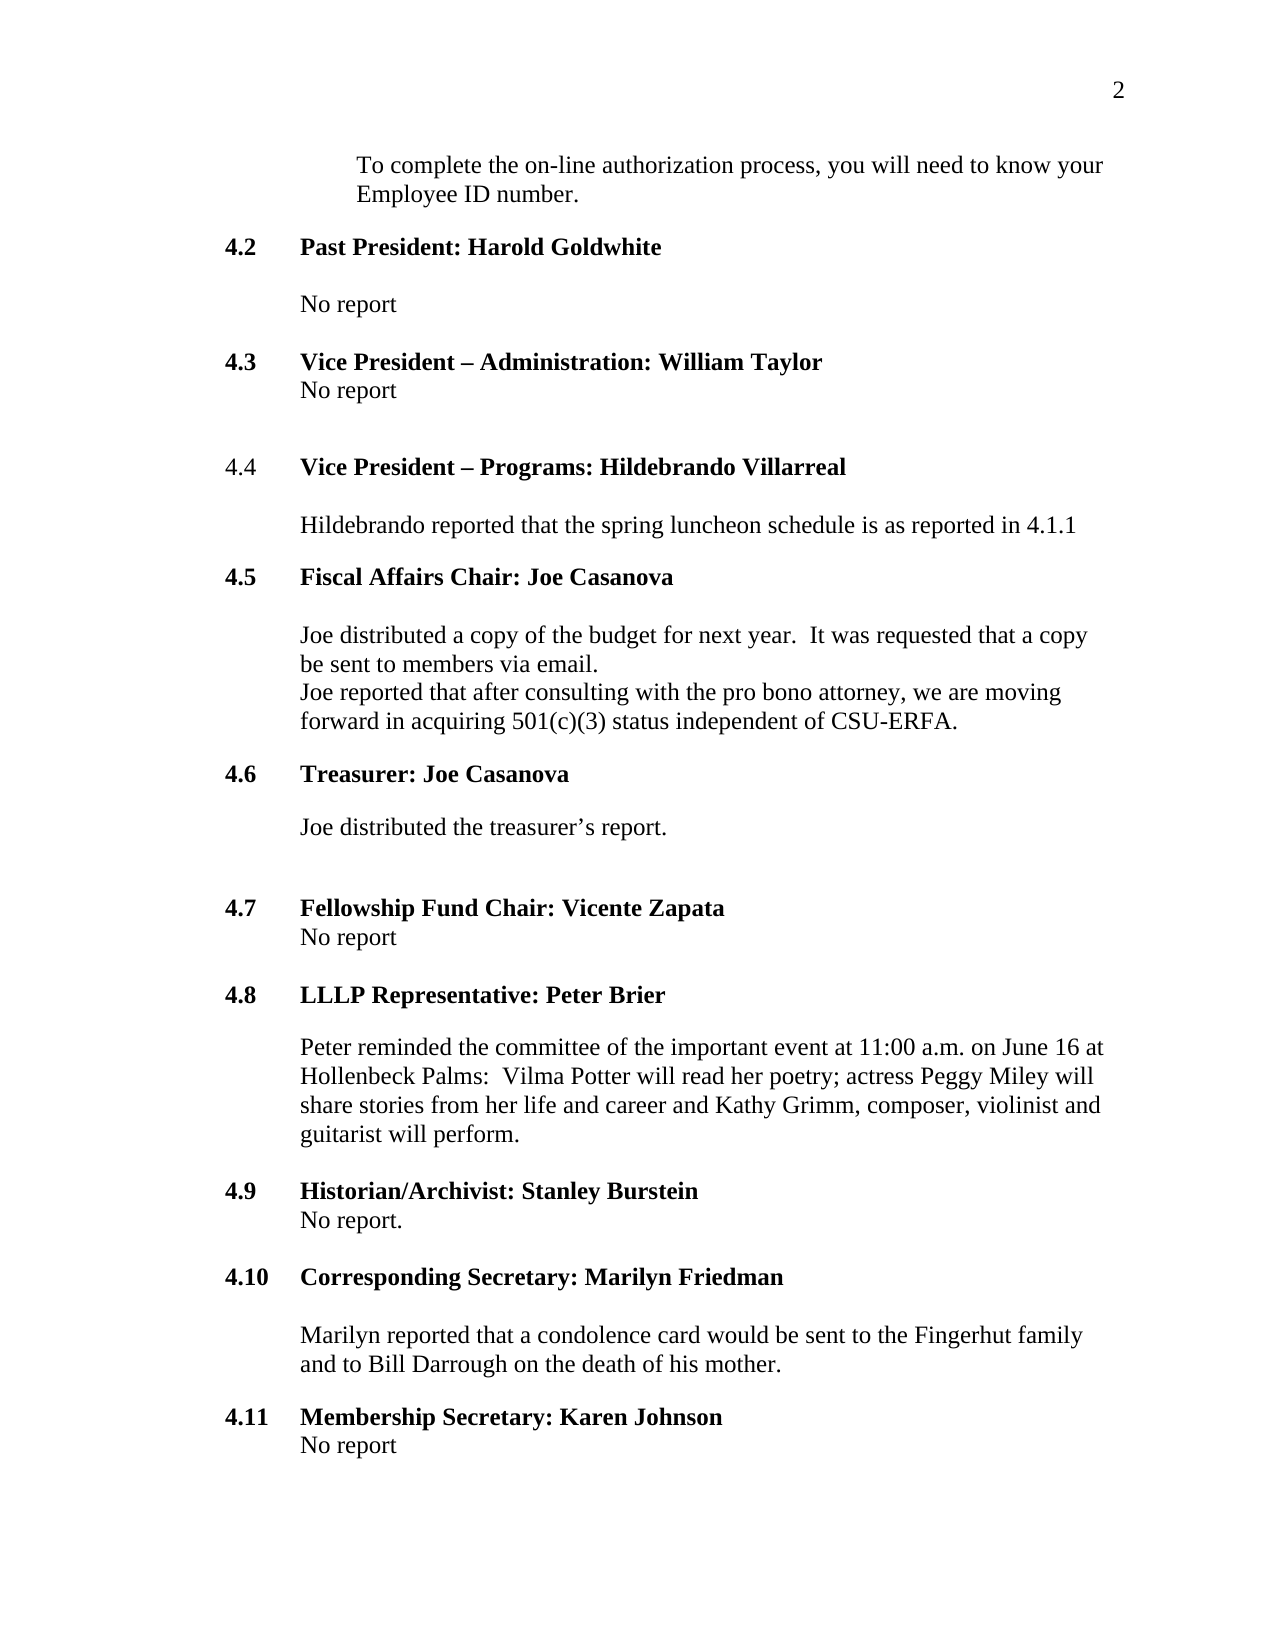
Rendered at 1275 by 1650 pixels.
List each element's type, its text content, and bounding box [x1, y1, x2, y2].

text 4.11 Membership Secretary: Karen Johnson [225, 1402, 1125, 1430]
text Hildebrando reported that the spring luncheon schedule is as reported in 4.1.1 [300, 481, 1125, 538]
list Treasurer: Joe Casanova [225, 759, 1125, 812]
text 4.8 LLLP Representative: Peter Brier [225, 980, 1125, 1008]
text Peter reminded the committee of the important event at 11:00 a.m. on June 16 at Hollenbeck Palms: Vilma Potter will read her poetry; actress Peggy Miley will share stories from her life and career and Kathy Grimm, composer, violinist and guitarist will perform. [300, 1032, 1125, 1147]
text Employee ID number. [225, 179, 1125, 232]
text Marilyn reported that a condolence card would be sent to the Fingerhut family and to Bill Darrough on the death of his mother. [300, 1320, 1125, 1402]
text 4.7 Fellowship Fund Chair: Vicente Zapata No report [225, 893, 1125, 980]
text 4.3 Vice President – Administration: William Taylor No report [225, 347, 1125, 404]
list Vice President – Programs: Hildebrando Villarreal [225, 452, 1125, 481]
text No report [300, 1430, 1125, 1459]
text 4.2 Past President: Harold Goldwhite [150, 232, 1125, 260]
text No report [300, 289, 1125, 318]
text No report. [300, 1205, 1125, 1234]
text 4.10 Corresponding Secretary: Marilyn Friedman [150, 1262, 1125, 1291]
list Fiscal Affairs Chair: Joe Casanova Joe distributed a copy of the budget for next year. It was requested that a copy be sent to members via email. Joe reported that after consulting with the pro bono attorney, we are moving forward in acquiring 501(c)(3) status independent of CSU-ERFA. [225, 562, 1125, 759]
text Joe distributed the treasurer’s report. [300, 812, 1125, 865]
text To complete the on-line authorization process, you will need to know your [225, 150, 1125, 179]
text 4.9 Historian/Archivist: Stanley Burstein [150, 1176, 1125, 1205]
